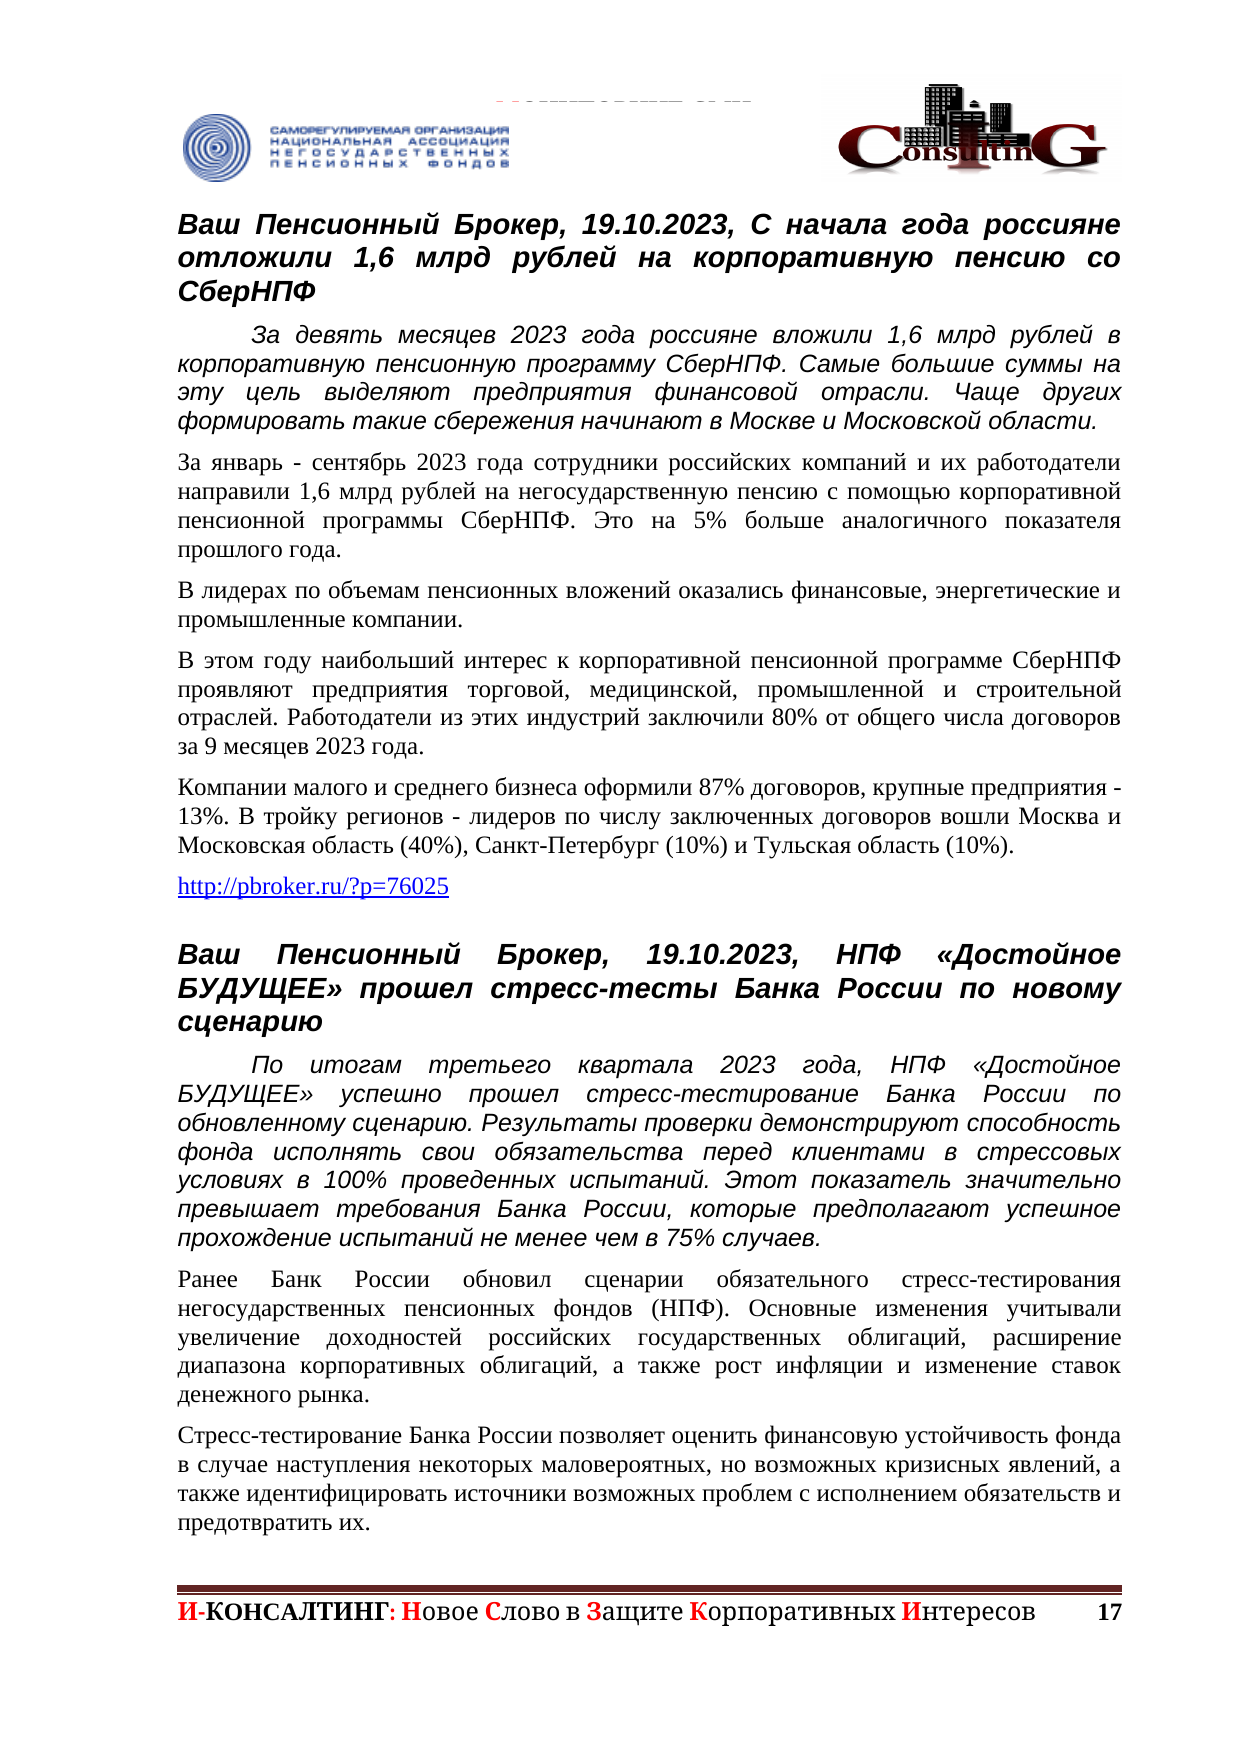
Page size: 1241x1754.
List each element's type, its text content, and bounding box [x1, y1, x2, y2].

subtitle Ваш Пенсионный Брокер, 19.10.2023, С начала года россияне отложили 1,6 млрд рублей на корпоративную пенсию со СберНПФ [177, 207, 1122, 307]
text В этом году наибольший интерес к корпоративной пенсионной программе СберНПФ проявляют предприятия торговой, медицинской, промышленной и строительной отраслей. Работодатели из этих индустрий заключили 80% от общего числа договоров за 9 месяцев 2023 года. [177, 645, 1122, 760]
text http://pbroker.ru/?p=76025 [177, 871, 1122, 900]
picture [821, 73, 1122, 182]
picture [183, 114, 509, 182]
subtitle Ваш Пенсионный Брокер, 19.10.2023, НПФ «Достойное БУДУЩЕЕ» прошел стресс-тесты Банка России по новому сценарию [177, 937, 1122, 1038]
text В лидерах по объемам пенсионных вложений оказались финансовые, энергетические и промышленные компании. [177, 575, 1122, 632]
text Компании малого и среднего бизнеса оформили 87% договоров, крупные предприятия - 13%. В тройку регионов - лидеров по числу заключенных договоров вошли Москва и Московская область (40%), Санкт-Петербург (10%) и Тульская область (10%). [177, 772, 1122, 859]
text За январь - сентябрь 2023 года сотрудники российских компаний и их работодатели направили 1,6 млрд рублей на негосударственную пенсию с помощью корпоративной пенсионной программы СберНПФ. Это на 5% больше аналогичного показателя прошлого года. [177, 447, 1122, 562]
text Стресс-тестирование Банка России позволяет оценить финансовую устойчивость фонда в случае наступления некоторых маловероятных, но возможных кризисных явлений, а также идентифицировать источники возможных проблем с исполнением обязательств и предотвратить их. [177, 1421, 1122, 1536]
text Ранее Банк России обновил сценарии обязательного стресс-тестирования негосударственных пенсионных фондов (НПФ). Основные изменения учитывали увеличение доходностей российских государственных облигаций, расширение диапазона корпоративных облигаций, а также рост инфляции и изменение ставок денежного рынка. [177, 1264, 1122, 1408]
subtitle По итогам третьего квартала 2023 года, НПФ «Достойное БУДУЩЕЕ» успешно прошел стресс-тестирование Банка России по обновленному сценарию. Результаты проверки демонстрируют способность фонда исполнять свои обязательства перед клиентами в стрессовых условиях в 100% проведенных испытаний. Этот показатель значительно превышает требования Банка России, которые предполагают успешное прохождение испытаний не менее чем в 75% случаев. [177, 1051, 1122, 1252]
subtitle За девять месяцев 2023 года россияне вложили 1,6 млрд рублей в корпоративную пенсионную программу СберНПФ. Самые большие суммы на эту цель выделяют предприятия финансовой отрасли. Чаще других формировать такие сбережения начинают в Москве и Московской области. [177, 320, 1122, 435]
